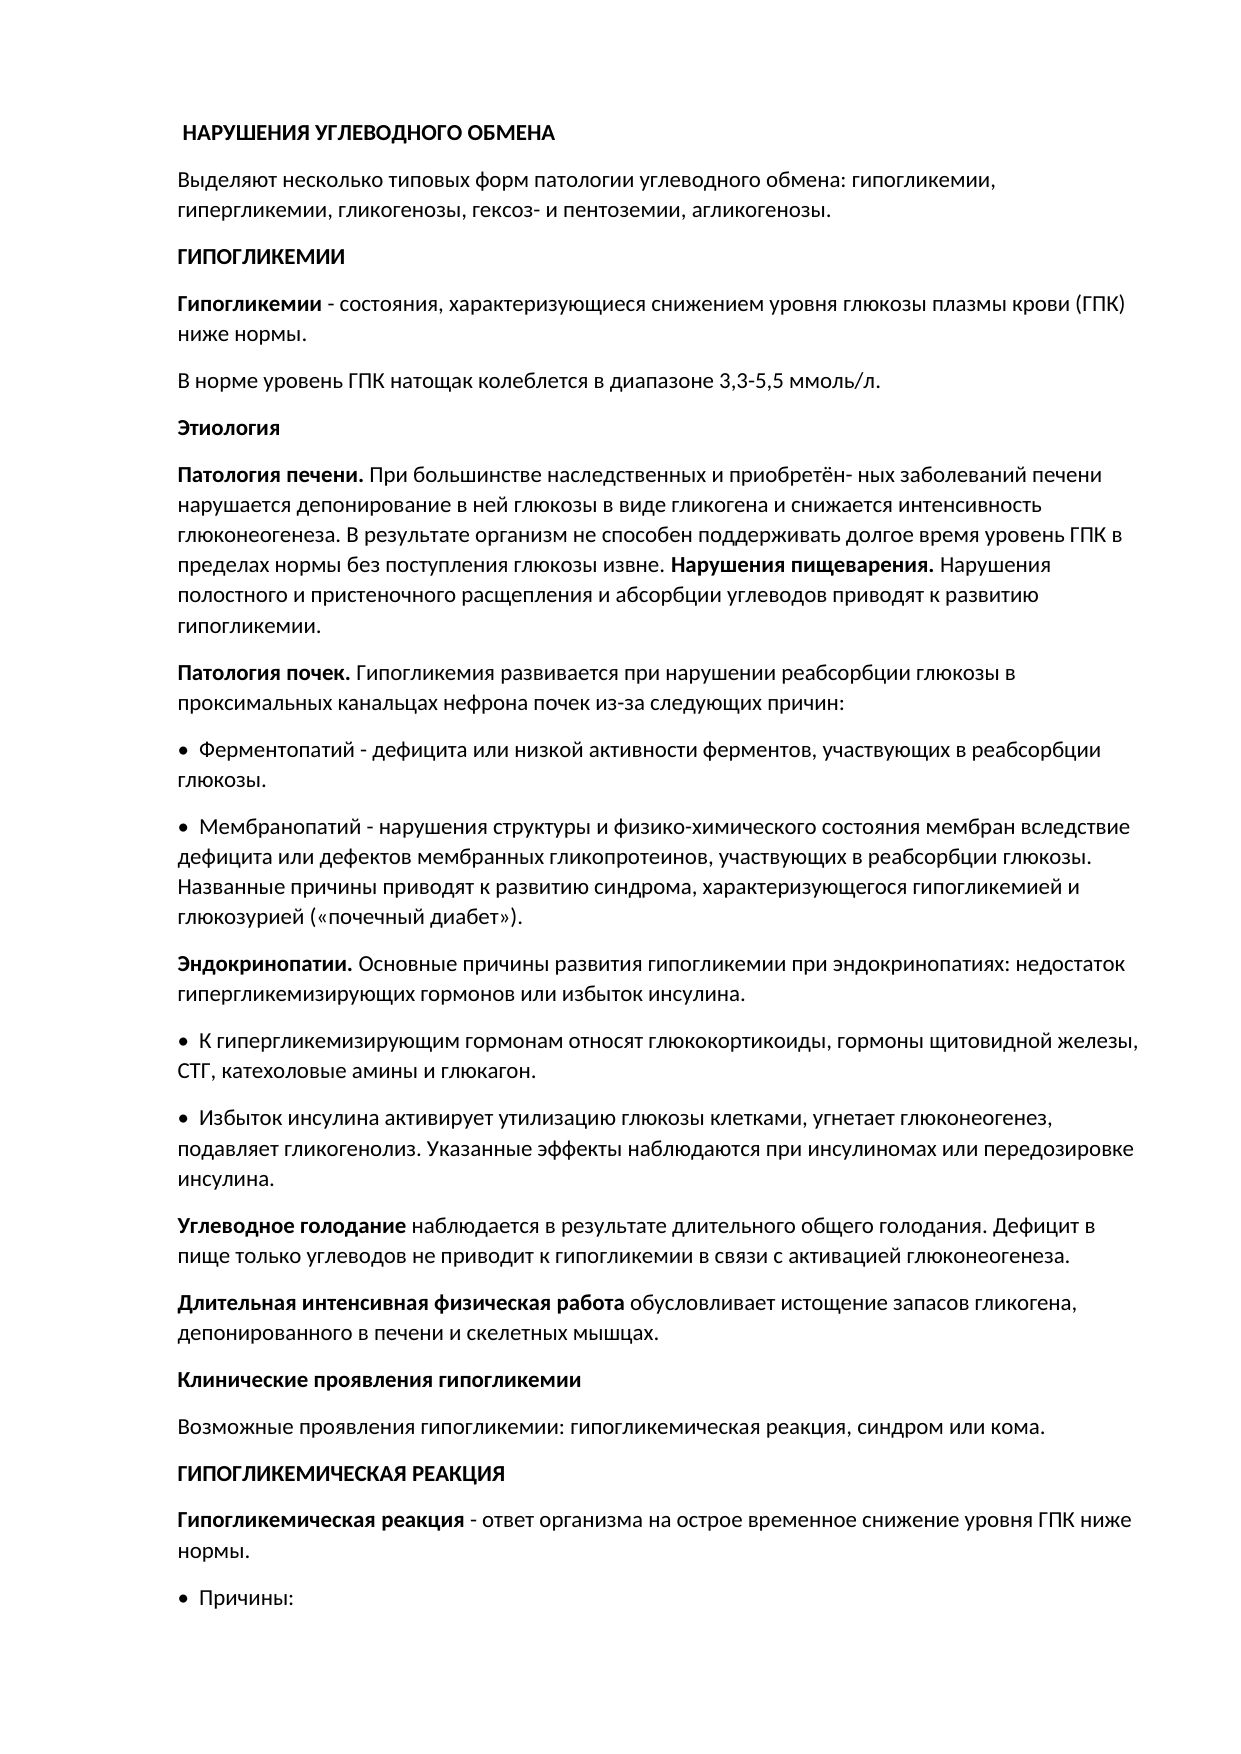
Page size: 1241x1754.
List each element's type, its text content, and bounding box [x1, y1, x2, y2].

text • К гипергликемизирующим гормонам относят глюкокортикоиды, гормоны щитовидной железы, СТГ, катехоловые амины и глюкагон. [177, 1026, 1152, 1085]
text НАРУШЕНИЯ УГЛЕВОДНОГО ОБМЕНА [177, 118, 1152, 146]
text Эндокринопатии. Основные причины развития гипогликемии при эндокринопатиях: недостаток гипергликемизирующих гормонов или избыток инсулина. [177, 949, 1152, 1008]
text • Причины: [177, 1583, 1152, 1611]
text ГИПОГЛИКЕМИЧЕСКАЯ РЕАКЦИЯ [177, 1459, 1152, 1487]
text Этиология [177, 413, 1152, 441]
text Возможные проявления гипогликемии: гипогликемическая реакция, синдром или кома. [177, 1412, 1152, 1440]
text В норме уровень ГПК натощак колеблется в диапазоне 3,3-5,5 ммоль/л. [177, 366, 1152, 394]
text Длительная интенсивная физическая работа обусловливает истощение запасов гликогена, депонированного в печени и скелетных мышцах. [177, 1288, 1152, 1346]
text Патология почек. Гипогликемия развивается при нарушении реабсорбции глюкозы в проксимальных канальцах нефрона почек из-за следующих причин: [177, 658, 1152, 716]
text Гипогликемии - состояния, характеризующиеся снижением уровня глюкозы плазмы крови (ГПК) ниже нормы. [177, 289, 1152, 347]
text Патология печени. При большинстве наследственных и приобретён- ных заболеваний печени нарушается депонирование в ней глюкозы в виде гликогена и снижается интенсивность глюконеогенеза. В результате организм не способен поддерживать долгое время уровень ГПК в пределах нормы без поступления глюкозы извне. Нарушения пищеварения. Нарушения полостного и пристеночного расщепления и абсорбции углеводов приводят к развитию гипогликемии. [177, 460, 1152, 639]
text Выделяют несколько типовых форм патологии углеводного обмена: гипогликемии, гипергликемии, гликогенозы, гексоз- и пентоземии, агликогенозы. [177, 165, 1152, 223]
text Углеводное голодание наблюдается в результате длительного общего голодания. Дефицит в пище только углеводов не приводит к гипогликемии в связи с активацией глюконеогенеза. [177, 1211, 1152, 1269]
text Гипогликемическая реакция - ответ организма на острое временное снижение уровня ГПК ниже нормы. [177, 1506, 1152, 1564]
text Клинические проявления гипогликемии [177, 1365, 1152, 1393]
text • Избыток инсулина активирует утилизацию глюкозы клетками, угнетает глюконеогенез, подавляет гликогенолиз. Указанные эффекты наблюдаются при инсулиномах или передозировке инсулина. [177, 1103, 1152, 1192]
text ГИПОГЛИКЕМИИ [177, 242, 1152, 270]
text • Мембранопатий - нарушения структуры и физико-химического состояния мембран вследствие дефицита или дефектов мембранных гликопротеинов, участвующих в реабсорбции глюкозы. Названные причины приводят к развитию синдрома, характеризующегося гипогликемией и глюкозурией («почечный диабет»). [177, 812, 1152, 931]
text • Ферментопатий - дефицита или низкой активности ферментов, участвующих в реабсорбции глюкозы. [177, 735, 1152, 793]
